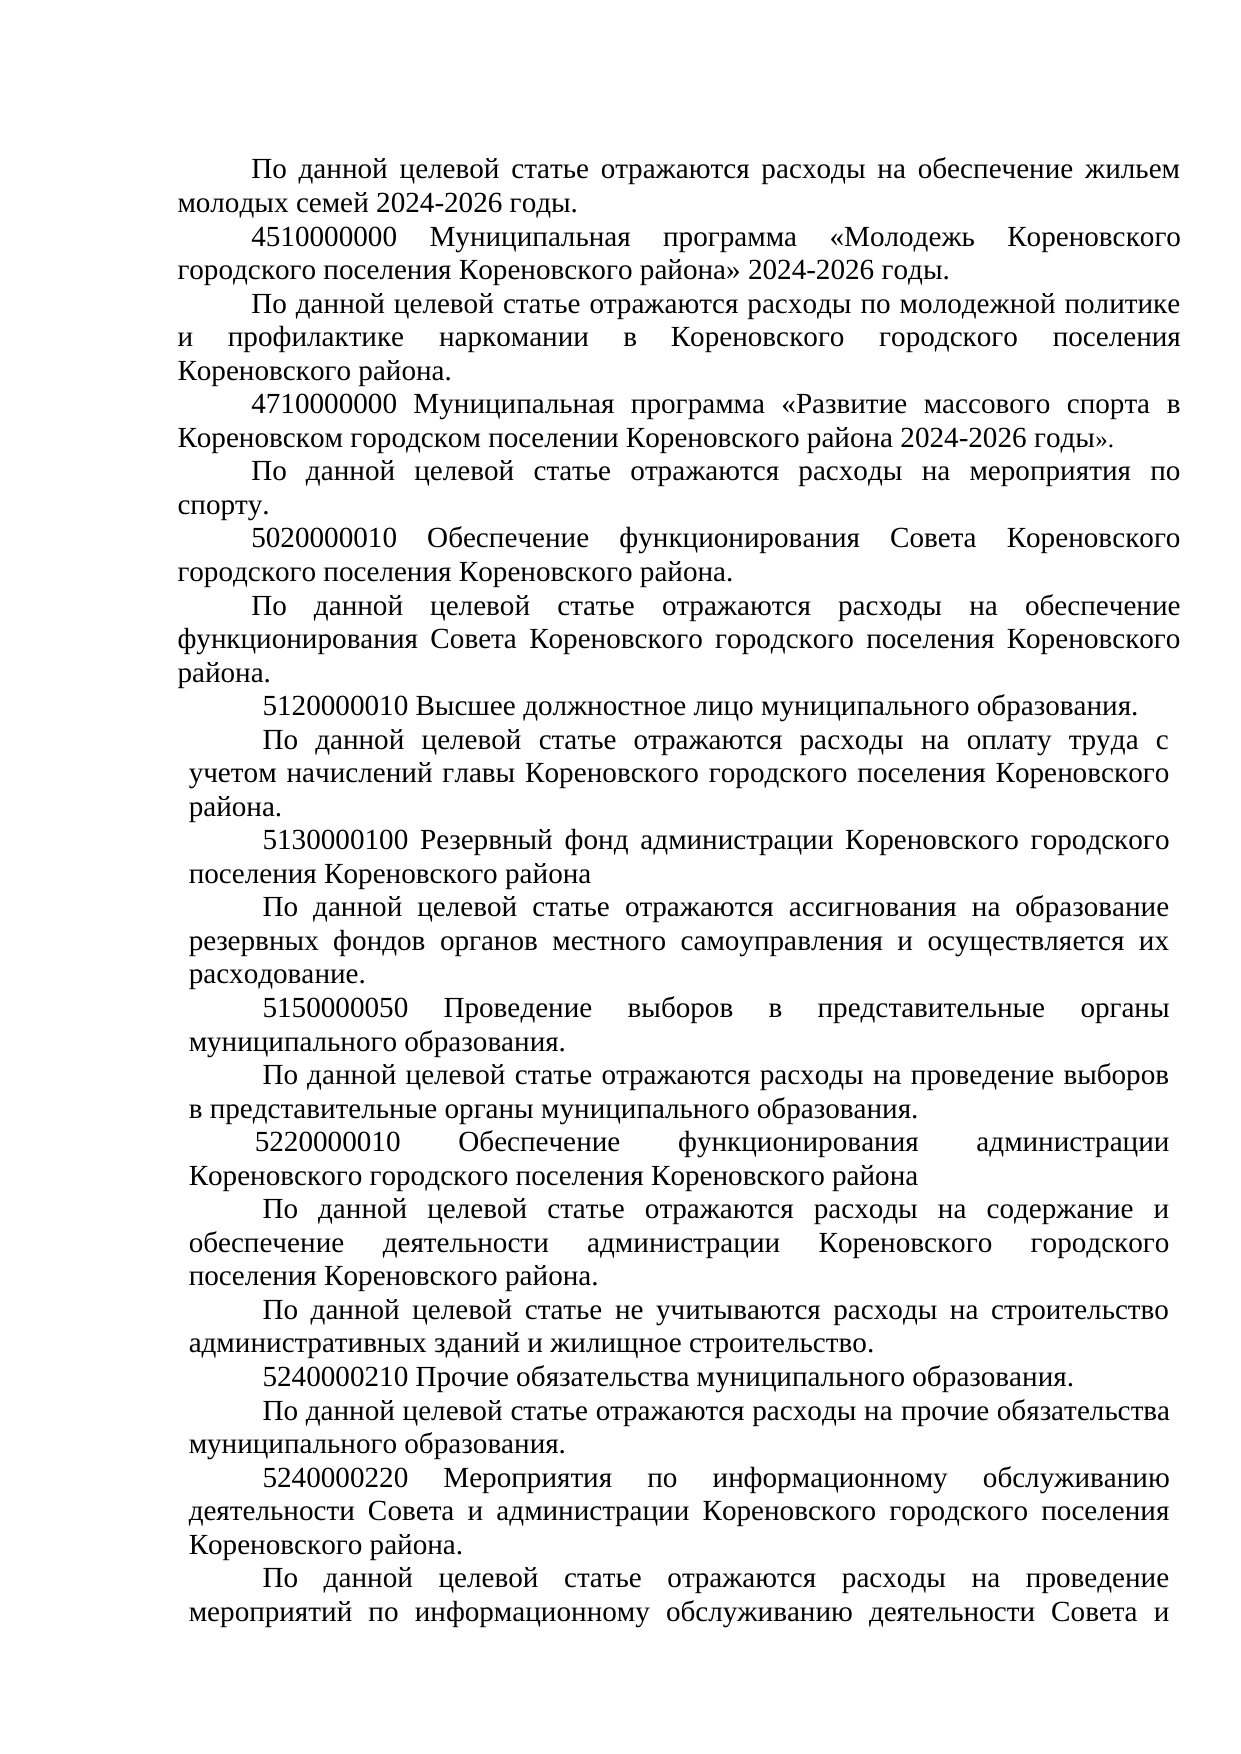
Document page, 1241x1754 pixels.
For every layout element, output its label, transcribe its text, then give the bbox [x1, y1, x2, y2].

text По данной целевой статье отражаются расходы на обеспечение функционирования Совета Кореновского городского поселения Кореновского района. [177, 588, 1181, 688]
text 4510000000 Муниципальная программа «Молодежь Кореновского городского поселения Кореновского района» 2024-2026 годы. [177, 219, 1181, 286]
text По данной целевой статье отражаются расходы на мероприятия по спорту. [177, 453, 1181, 521]
text 4710000000 Муниципальная программа «Развитие массового спорта в Кореновском городском поселении Кореновского района 2024-2026 годы». [177, 386, 1181, 453]
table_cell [177, 1191, 1181, 1627]
text 5020000010 Обеспечение функционирования Совета Кореновского городского поселения Кореновского района. [177, 521, 1181, 588]
table_header 5120000010 Высшее должностное лицо муниципального образования. По данной целевой статье отражаются расходы на оплату труда с учетом начислений главы Кореновского городского поселения Кореновского района. 5130000100 Резервный фонд администрации Кореновского городского поселения Кореновского района По данной целевой статье отражаются ассигнования на образование резервных фондов органов местного самоуправления и осуществляется их расходование. 5150000050 Проведение выборов в представительные органы муниципального образования. По данной целевой статье отражаются расходы на проведение выборов в представительные органы муниципального образования. 5220000010 Обеспечение функционирования администрации Кореновского городского поселения Кореновского района [177, 688, 1181, 1191]
text По данной целевой статье отражаются расходы на обеспечение жильем молодых семей 2024-2026 годы. [177, 152, 1181, 219]
text По данной целевой статье отражаются расходы по молодежной политике и профилактике наркомании в Кореновского городского поселения Кореновского района. [177, 286, 1181, 386]
